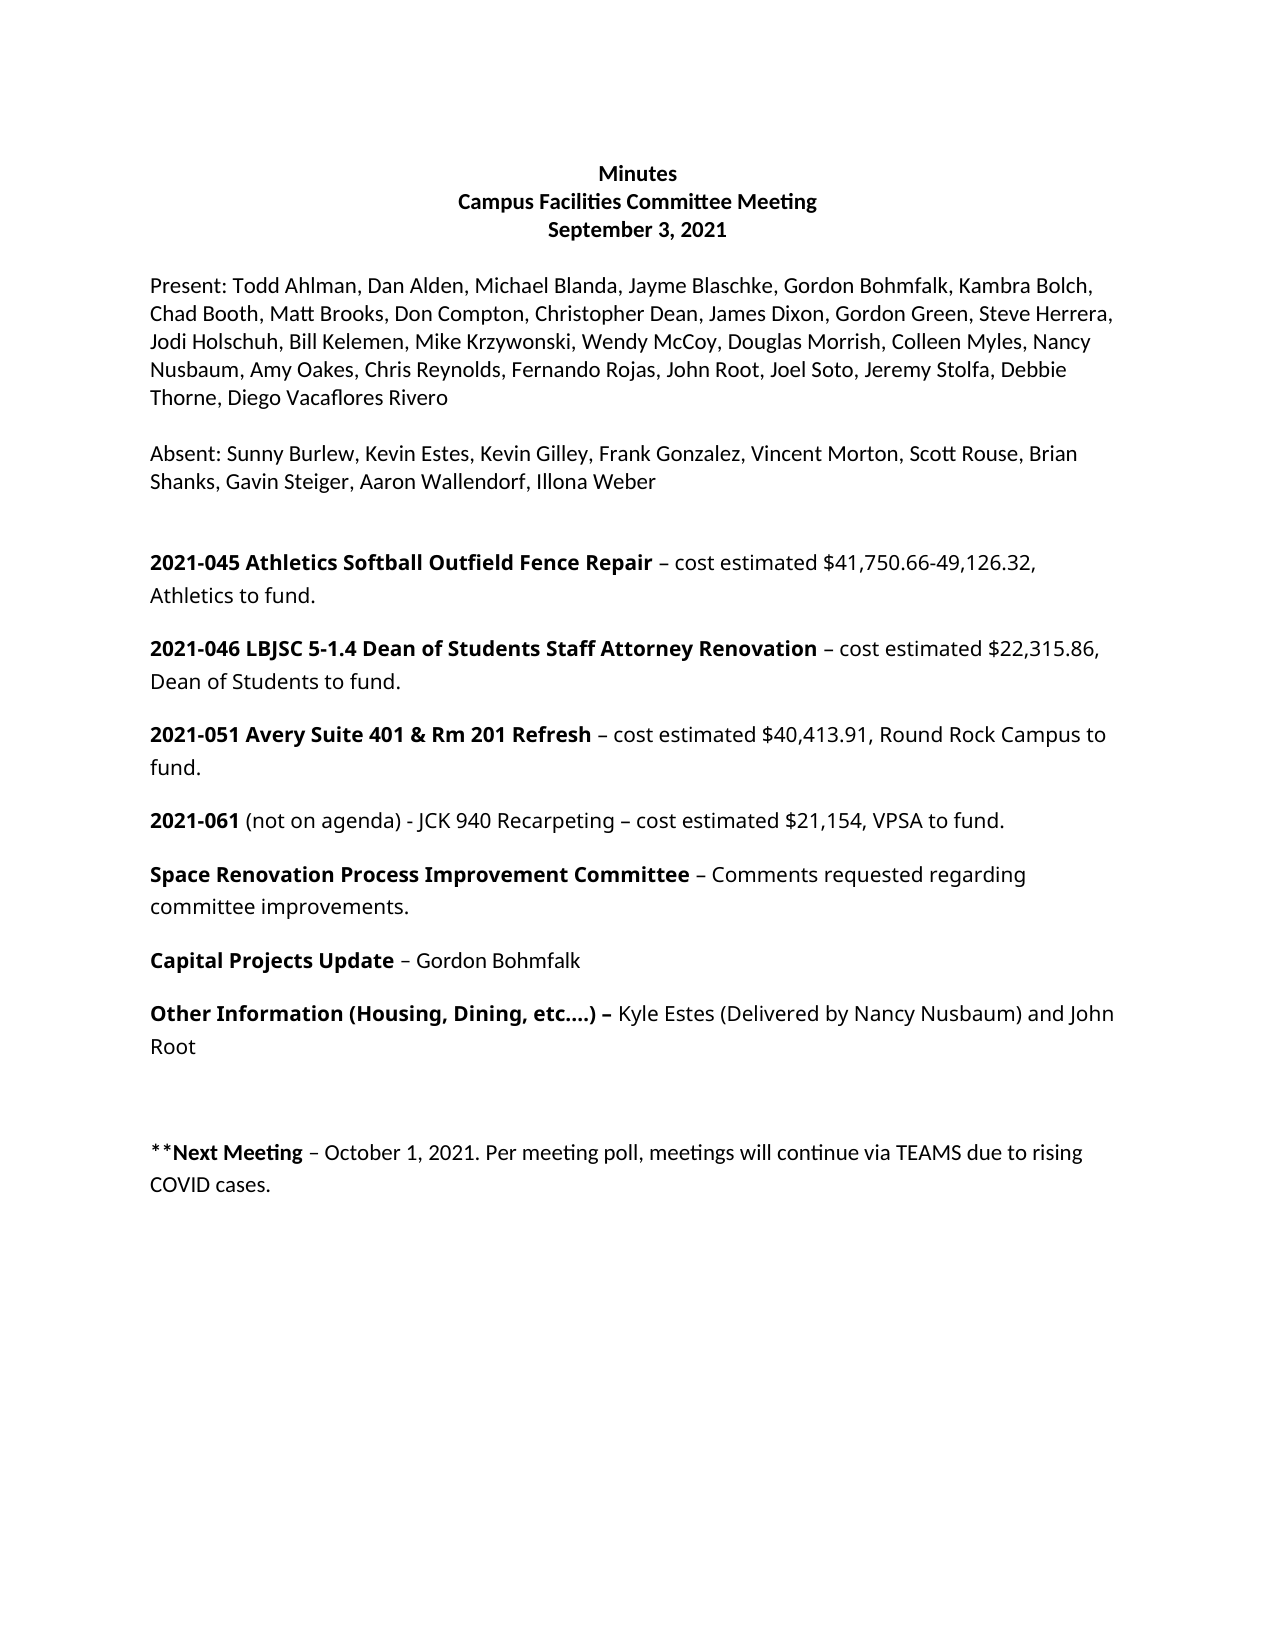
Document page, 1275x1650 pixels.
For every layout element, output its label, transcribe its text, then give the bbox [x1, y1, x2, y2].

text 2021-045 Athletics Softball Outfield Fence Repair – cost estimated $41,750.66-49,126.32, Athletics to fund. [150, 548, 1125, 609]
text **Next Meeting – October 1, 2021. Per meeting poll, meetings will continue via TEAMS due to rising COVID cases. [150, 1138, 1125, 1199]
text Space Renovation Process Improvement Committee – Comments requested regarding committee improvements. [150, 860, 1125, 921]
text 2021-046 LBJSC 5-1.4 Dean of Students Staff Attorney Renovation – cost estimated $22,315.86, Dean of Students to fund. [150, 634, 1125, 695]
text Absent: Sunny Burlew, Kevin Estes, Kevin Gilley, Frank Gonzalez, Vincent Morton, Scott Rouse, Brian Shanks, Gavin Steiger, Aaron Wallendorf, Illona Weber [150, 411, 1125, 495]
text Present: Todd Ahlman, Dan Alden, Michael Blanda, Jayme Blaschke, Gordon Bohmfalk, Kambra Bolch, Chad Booth, Matt Brooks, Don Compton, Christopher Dean, James Dixon, Gordon Green, Steve Herrera, Jodi Holschuh, Bill Kelemen, Mike Krzywonski, Wendy McCoy, Douglas Morrish, Colleen Myles, Nancy Nusbaum, Amy Oakes, Chris Reynolds, Fernando Rojas, John Root, Joel Soto, Jeremy Stolfa, Debbie Thorne, Diego Vacaflores Rivero [150, 271, 1125, 411]
text Capital Projects Update – Gordon Bohmfalk [150, 946, 1125, 974]
text Other Information (Housing, Dining, etc.…) – Kyle Estes (Delivered by Nancy Nusbaum) and John Root [150, 999, 1125, 1060]
text 2021-051 Avery Suite 401 & Rm 201 Refresh – cost estimated $40,413.91, Round Rock Campus to fund. [150, 720, 1125, 781]
text Campus Facilities Committee Meeting [150, 187, 1125, 215]
text September 3, 2021 [150, 215, 1125, 243]
text 2021-061 (not on agenda) - JCK 940 Recarpeting – cost estimated $21,154, VPSA to fund. [150, 806, 1125, 835]
text Minutes [150, 159, 1125, 187]
